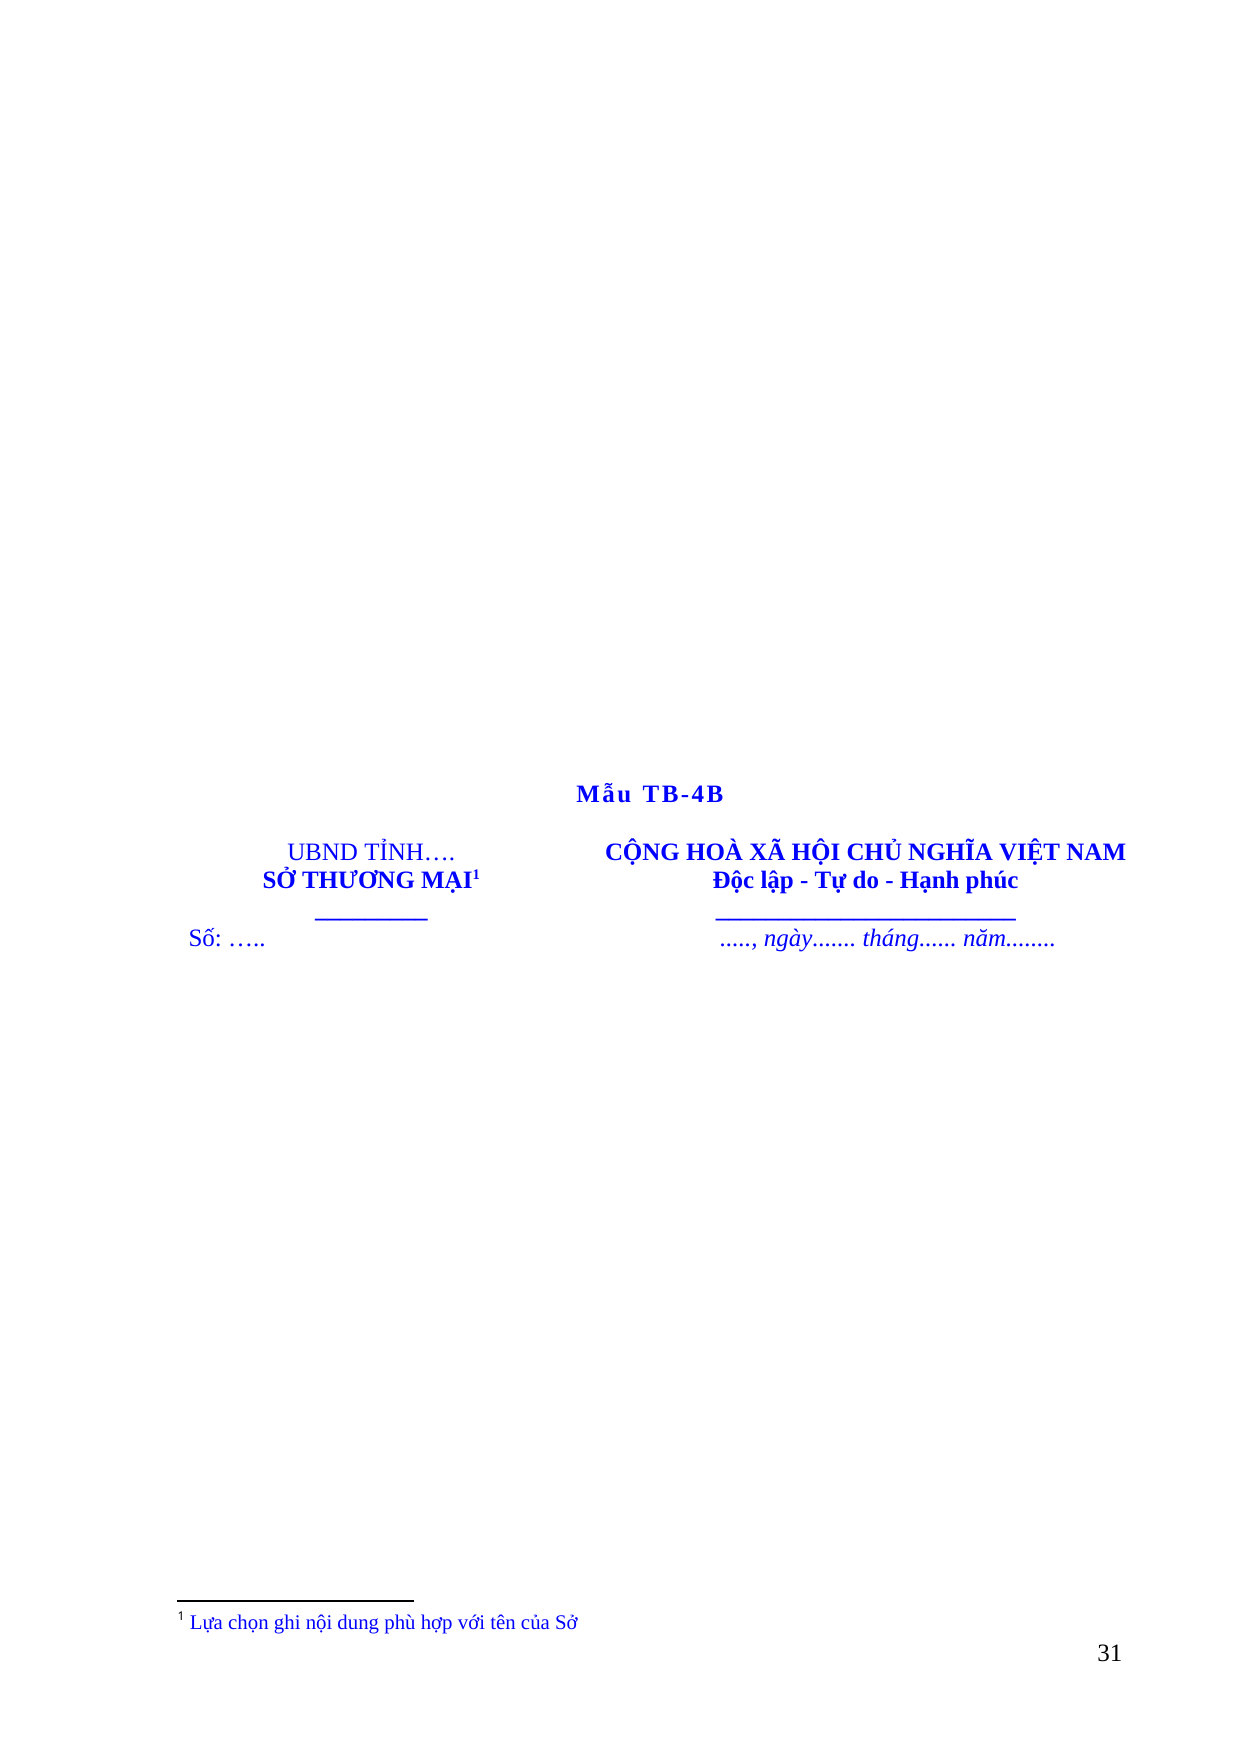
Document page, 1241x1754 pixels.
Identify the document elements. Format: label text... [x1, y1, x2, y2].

table_header CỘNG HOÀ XÃ HỘI CHỦ NGHĨA VIỆT NAM Độc lập - Tự do - Hạnh phúc ________________________ ....., ngày....... tháng...... năm........ [565, 837, 1166, 981]
text Mẫu TB-4B [177, 779, 1122, 808]
table_header UBND TỈNH…. SỞ THƯƠNG MẠI _________ Số: ….. [177, 837, 565, 981]
